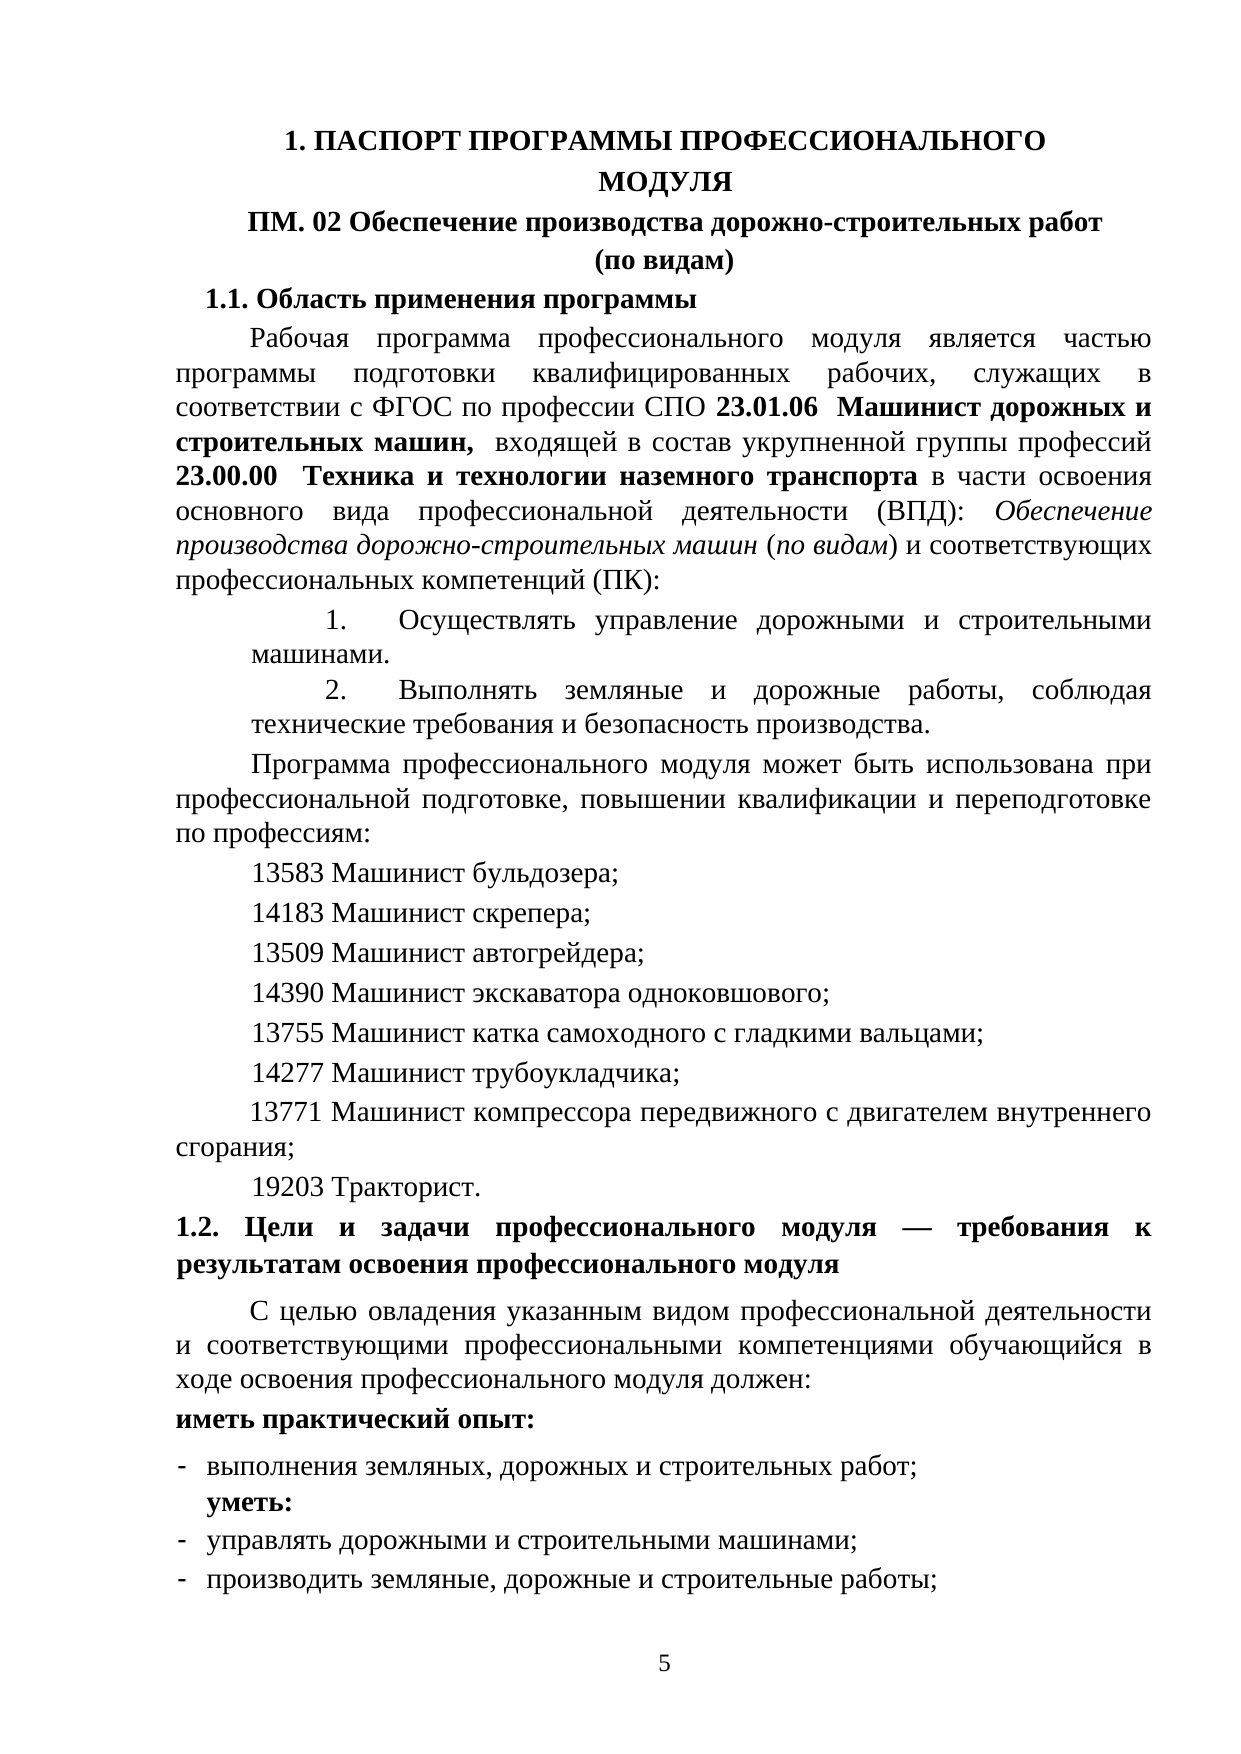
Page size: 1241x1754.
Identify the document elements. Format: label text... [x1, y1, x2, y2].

list ПАСПОРТ ПРОГРАММЫ ПРОФЕССИОНАЛЬНОГО [177, 123, 1153, 157]
text ПМ. 02 Обеспечение производства дорожно-строительных работ (по видам) [175, 204, 1153, 276]
text С целью овладения указанным видом профессиональной деятельности и соответствующими профессиональными компетенциями обучающийся в ходе освоения профессионального модуля должен: [175, 1293, 1152, 1395]
text 13755 Машинист катка самоходного с гладкими вальцами; [251, 1015, 1152, 1048]
list управлять дорожными и строительными машинами; [177, 1518, 1152, 1558]
text иметь практический опыт: [175, 1402, 1153, 1435]
text 13583 Машинист бульдозера; [251, 855, 1152, 889]
text 1.2. Цели и задачи профессионального модуля — требования к результатам освоения профессионального модуля [175, 1209, 1153, 1280]
list производить земляные, дорожные и строительные работы; [177, 1558, 1152, 1597]
text МОДУЛЯ [177, 164, 1153, 197]
list Выполнять земляные и дорожные работы, соблюдая технические требования и безопасность производства. [251, 672, 1152, 740]
list выполнения земляных, дорожных и строительных работ; [177, 1445, 1152, 1484]
text 14390 Машинист экскаватора одноковшового; [251, 975, 1152, 1008]
text уметь: [206, 1484, 1152, 1518]
text Рабочая программа профессионального модуля является частью программы подготовки квалифицированных рабочих, служащих в соответствии с ФГОС по профессии СПО 23.01.06 Машинист дорожных и строительных машин, входящей в состав укрупненной группы профессий 23.00.00 Техника и технологии наземного транспорта в части освоения основного вида профессиональной деятельности (ВПД): Обеспечение производства дорожно-строительных машин (по видам) и соответствующих профессиональных компетенций (ПК): [175, 321, 1152, 595]
list Осуществлять управление дорожными и строительными машинами. [251, 602, 1152, 670]
text 1.1. Область применения программы [175, 281, 1153, 315]
text 13509 Машинист автогрейдера; [251, 935, 1152, 968]
text 19203 Тракторист. [251, 1169, 1152, 1202]
text 14183 Машинист скрепера; [251, 895, 1152, 929]
text 14277 Машинист трубоукладчика; [251, 1055, 1152, 1088]
text Программа профессионального модуля может быть использована при профессиональной подготовке, повышении квалификации и переподготовке по профессиям: [175, 746, 1152, 849]
text 13771 Машинист компрессора передвижного с двигателем внутреннего сгорания; [175, 1094, 1152, 1163]
